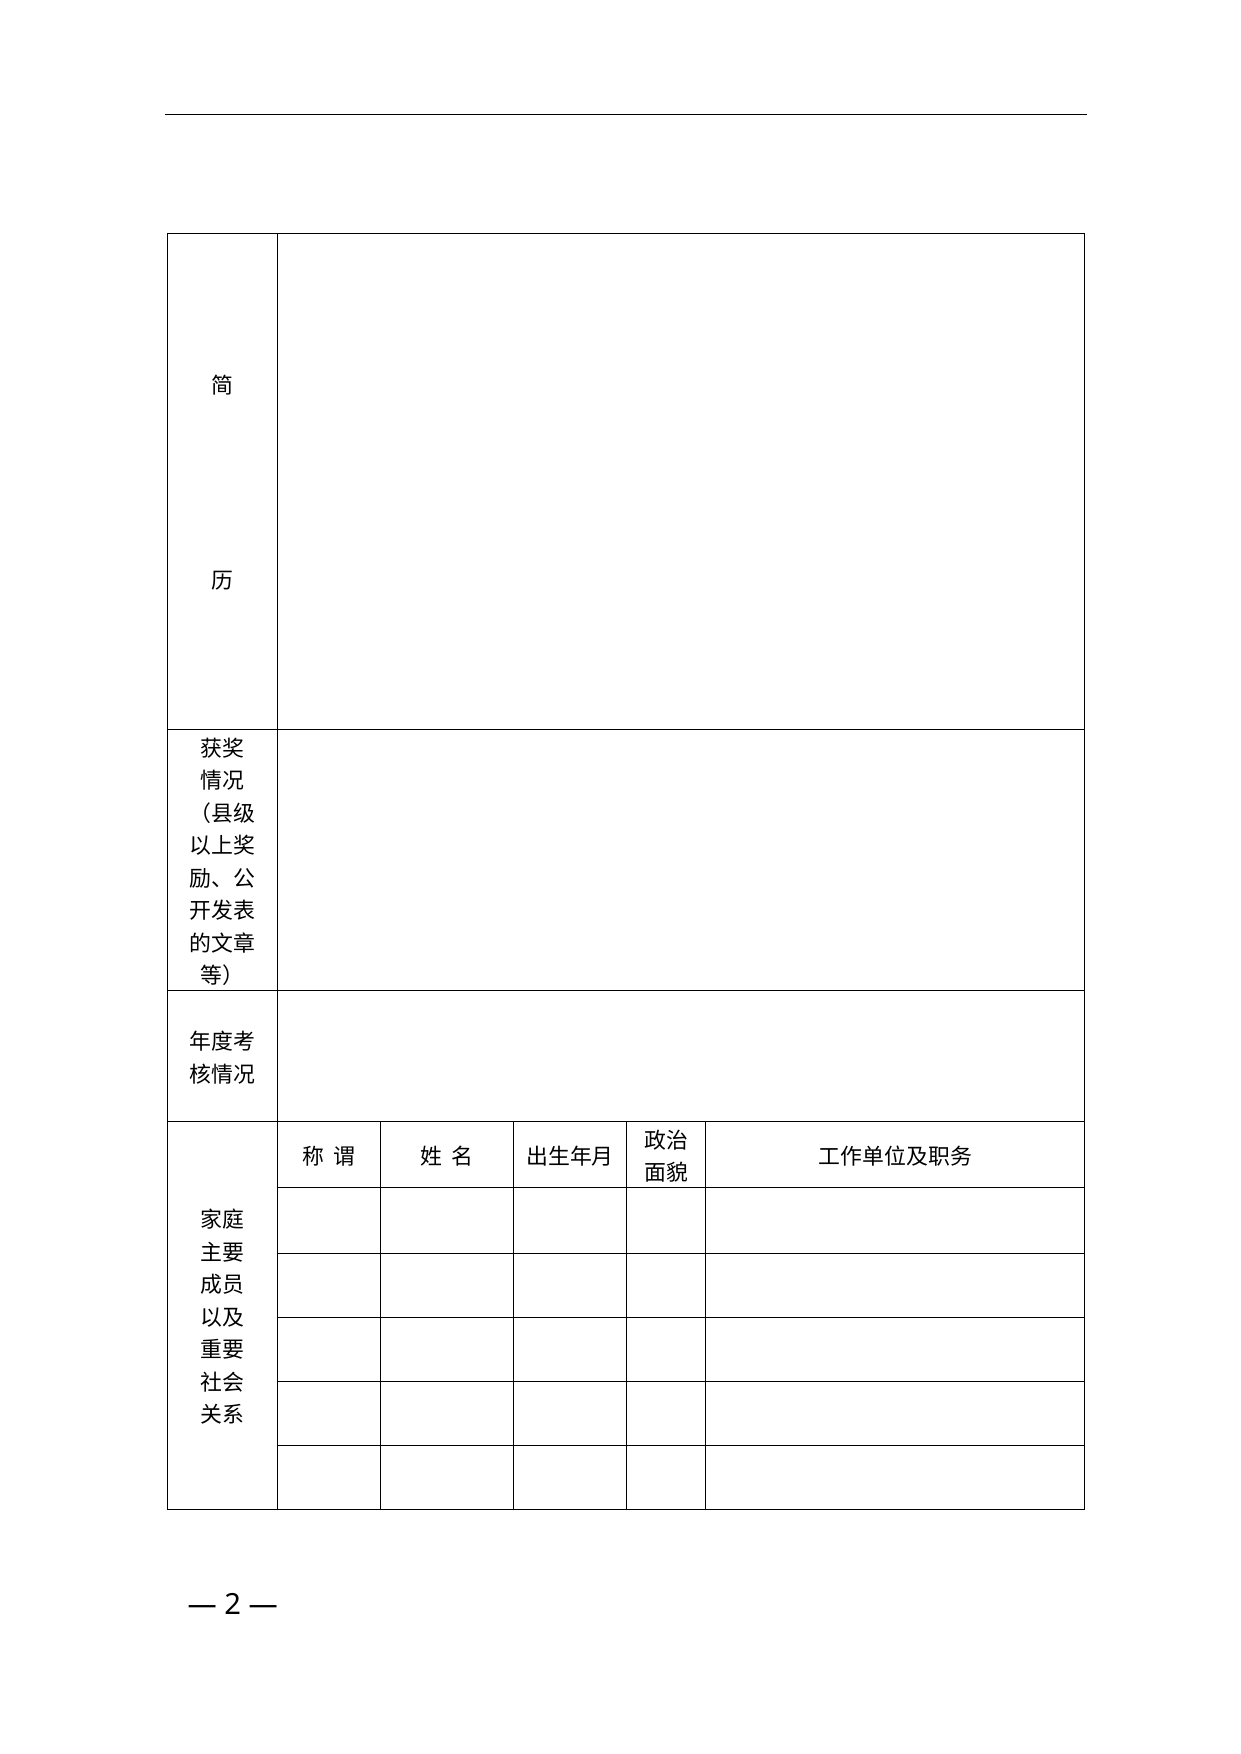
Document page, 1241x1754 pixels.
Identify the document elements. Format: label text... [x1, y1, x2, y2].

table_cell [278, 1382, 380, 1445]
table_cell [278, 1318, 380, 1381]
table_cell [514, 1254, 626, 1317]
table_cell [278, 1254, 380, 1317]
table_cell [514, 1446, 626, 1508]
table_cell [278, 234, 1084, 729]
table_cell [514, 1382, 626, 1445]
table_cell [278, 730, 1084, 990]
table_cell 家庭 主要 成员 以及 重要 社会 关系 [168, 1122, 277, 1508]
table_cell [278, 1446, 380, 1508]
table_cell [278, 1188, 380, 1253]
table_cell 出生年月 [514, 1122, 626, 1187]
table_cell [381, 1446, 513, 1508]
table_cell [627, 1188, 705, 1253]
table_cell [627, 1254, 705, 1317]
table_cell [278, 991, 1084, 1121]
table_cell 姓 名 [381, 1122, 513, 1187]
table_cell [381, 1318, 513, 1381]
table_cell 年度考核情况 [168, 991, 277, 1121]
table_cell [706, 1188, 1084, 1253]
table_cell 工作单位及职务 [706, 1122, 1084, 1187]
table_cell [627, 1318, 705, 1381]
table_cell [706, 1382, 1084, 1445]
table_cell 称 谓 [278, 1122, 380, 1187]
table_cell 简 历 [168, 234, 277, 729]
table_cell [706, 1318, 1084, 1381]
table_cell [627, 1446, 705, 1508]
table_cell [706, 1254, 1084, 1317]
table_cell [514, 1318, 626, 1381]
table_cell [514, 1188, 626, 1253]
table_cell [381, 1188, 513, 1253]
table_cell [706, 1446, 1084, 1508]
table_cell [627, 1382, 705, 1445]
table_cell 政治面貌 [627, 1122, 705, 1187]
table_cell 获奖 情况 （县级以上奖励、公开发表的文章等） [168, 730, 277, 990]
table_cell [381, 1382, 513, 1445]
table_cell [381, 1254, 513, 1317]
